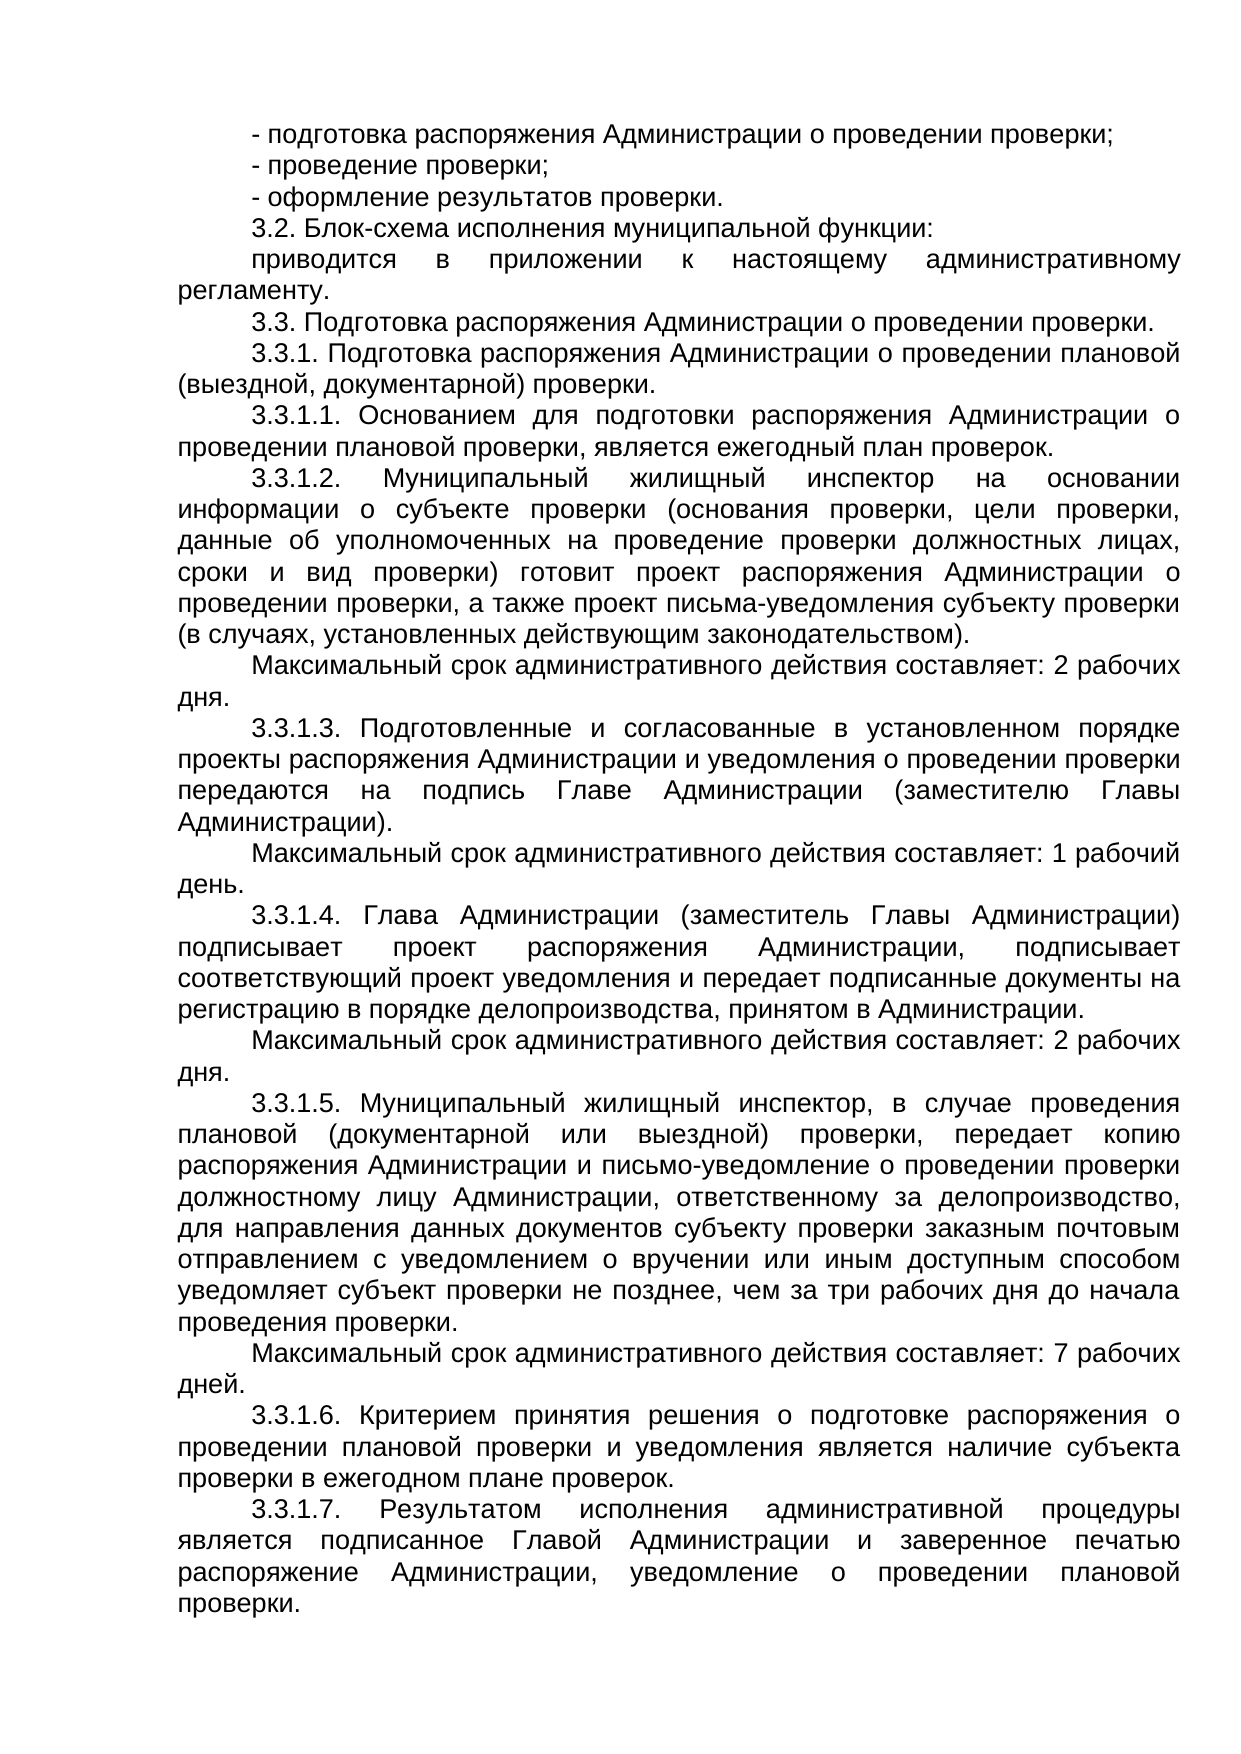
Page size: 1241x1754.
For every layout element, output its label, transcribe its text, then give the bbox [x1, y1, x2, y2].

text 3.3.1.4. Глава Администрации (заместитель Главы Администрации) подписывает проект распоряжения Администрации, подписывает соответствующий проект уведомления и передает подписанные документы на регистрацию в порядке делопроизводства, принятом в Администрации. [177, 899, 1181, 1024]
text 3.3.1.7. Результатом исполнения административной процедуры является подписанное Главой Администрации и заверенное печатью распоряжение Администрации, уведомление о проведении плановой проверки. [177, 1493, 1181, 1618]
text 3.3.1.2. Муниципальный жилищный инспектор на основании информации о субъекте проверки (основания проверки, цели проверки, данные об уполномоченных на проведение проверки должностных лицах, сроки и вид проверки) готовит проект распоряжения Администрации о проведении проверки, а также проект письма-уведомления субъекту проверки (в случаях, установленных действующим законодательством). [177, 462, 1181, 649]
text - оформление результатов проверки. [177, 181, 1181, 212]
text 3.3.1.6. Критерием принятия решения о подготовке распоряжения о проведении плановой проверки и уведомления является наличие субъекта проверки в ежегодном плане проверок. [177, 1399, 1181, 1493]
text 3.3.1.5. Муниципальный жилищный инспектор, в случае проведения плановой (документарной или выездной) проверки, передает копию распоряжения Администрации и письмо-уведомление о проведении проверки должностному лицу Администрации, ответственному за делопроизводство, для направления данных документов субъекту проверки заказным почтовым отправлением с уведомлением о вручении или иным доступным способом уведомляет субъект проверки не позднее, чем за три рабочих дня до начала проведения проверки. [177, 1087, 1181, 1337]
text Максимальный срок административного действия составляет: 2 рабочих дня. [177, 649, 1181, 712]
text Максимальный срок административного действия составляет: 2 рабочих дня. [177, 1024, 1181, 1087]
text 3.2. Блок-схема исполнения муниципальной функции: [177, 212, 1181, 243]
text 3.3.1.3. Подготовленные и согласованные в установленном порядке проекты распоряжения Администрации и уведомления о проведении проверки передаются на подпись Главе Администрации (заместителю Главы Администрации). [177, 712, 1181, 837]
text 3.3.1. Подготовка распоряжения Администрации о проведении плановой (выездной, документарной) проверки. [177, 337, 1181, 399]
text Максимальный срок административного действия составляет: 7 рабочих дней. [177, 1337, 1181, 1399]
text - подготовка распоряжения Администрации о проведении проверки; [177, 118, 1181, 149]
text - проведение проверки; [177, 149, 1181, 181]
text 3.3.1.1. Основанием для подготовки распоряжения Администрации о проведении плановой проверки, является ежегодный план проверок. [177, 399, 1181, 462]
text Максимальный срок административного действия составляет: 1 рабочий день. [177, 837, 1181, 899]
text приводится в приложении к настоящему административному регламенту. [177, 243, 1181, 306]
text 3.3. Подготовка распоряжения Администрации о проведении проверки. [177, 306, 1181, 337]
